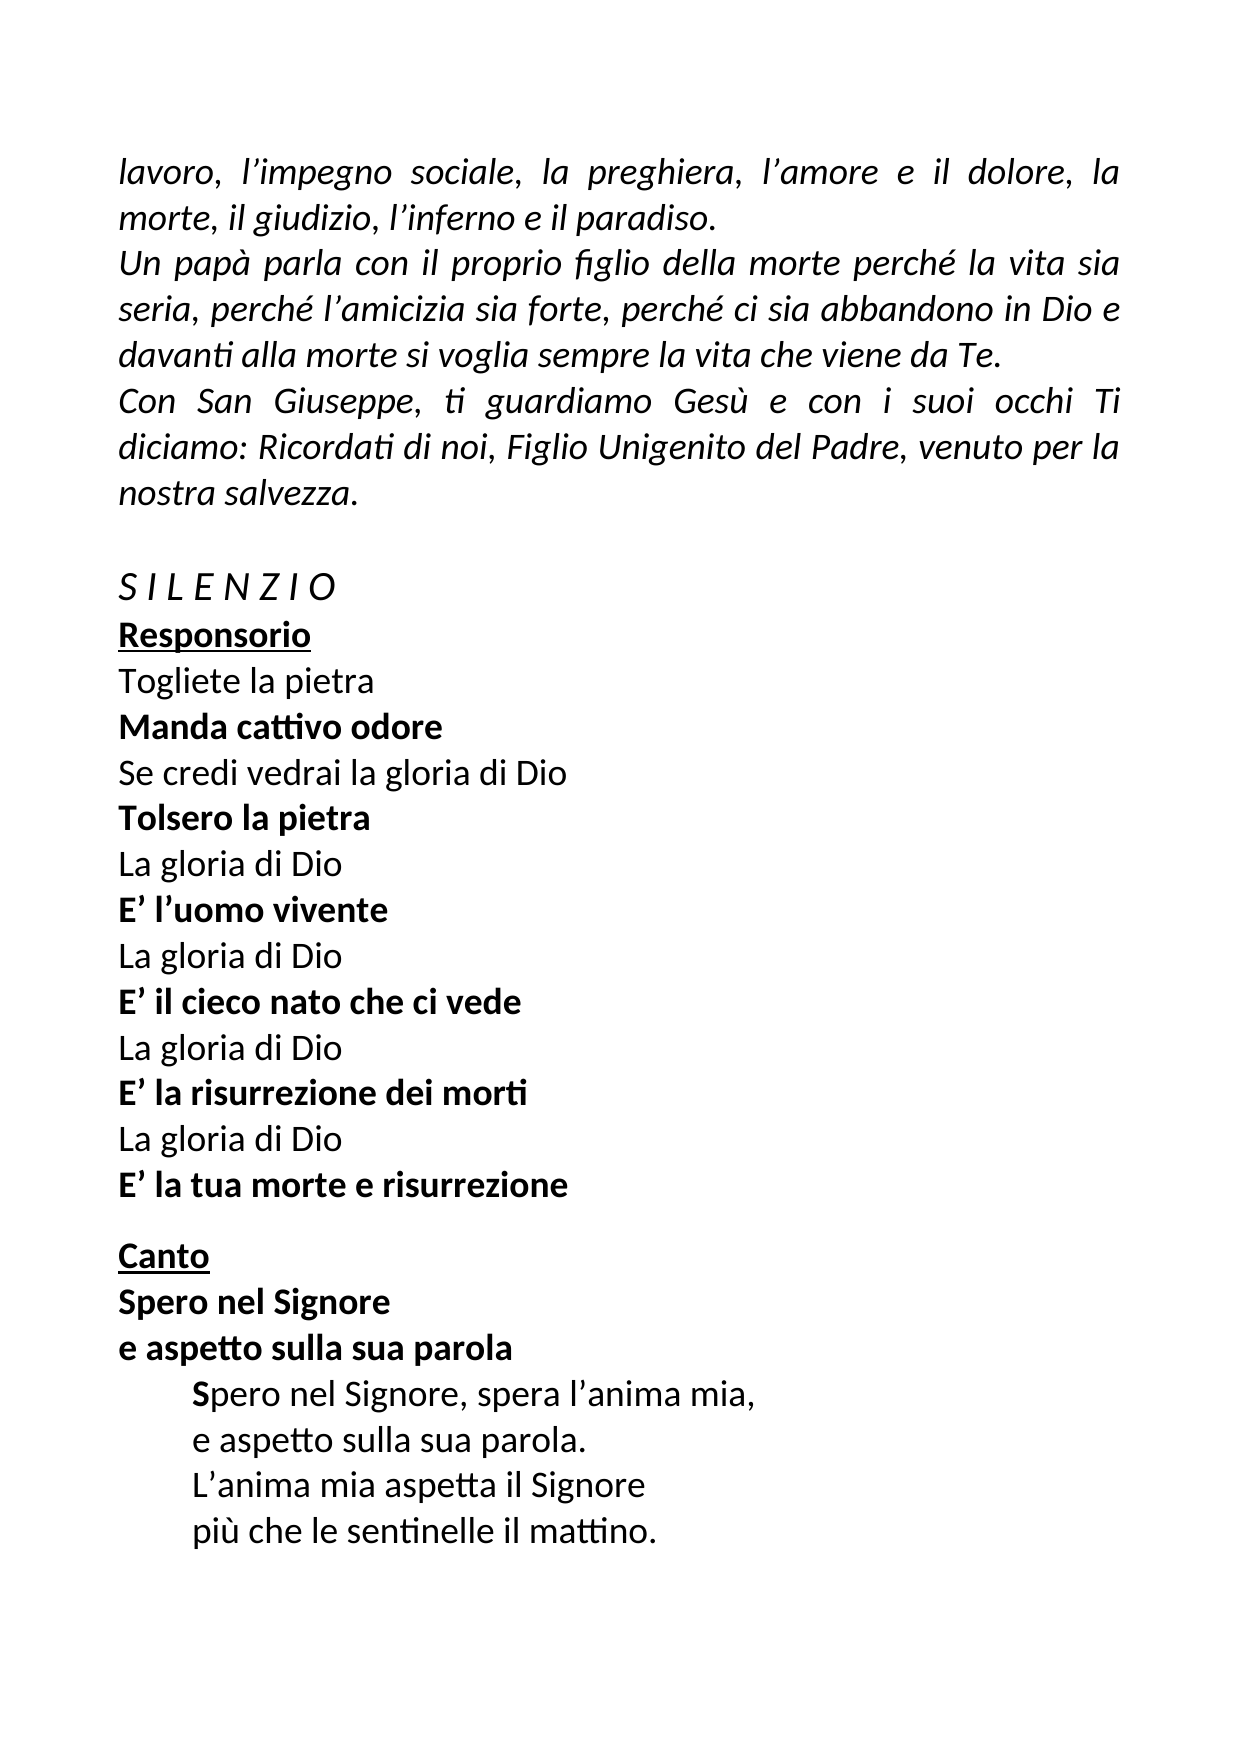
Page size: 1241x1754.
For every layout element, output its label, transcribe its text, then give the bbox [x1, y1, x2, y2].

text Un papà parla con il proprio figlio della morte perché la vita sia seria, perché l’amicizia sia forte, perché ci sia abbandono in Dio e davanti alla morte si voglia sempre la vita che viene da Te. [118, 239, 1122, 377]
text La gloria di Dio [118, 1115, 1122, 1161]
text Spero nel Signore [118, 1278, 1122, 1324]
text Spero nel Signore, spera l’anima mia, [118, 1370, 1122, 1416]
text Manda cattivo odore [118, 703, 1122, 748]
text e aspetto sulla sua parola [118, 1324, 1122, 1370]
text Tolsero la pietra [118, 794, 1122, 840]
text La gloria di Dio [118, 840, 1122, 886]
text E’ la tua morte e risurrezione [118, 1161, 1122, 1207]
text Se credi vedrai la gloria di Dio [118, 748, 1122, 794]
text E’ il cieco nato che ci vede [118, 978, 1122, 1023]
text più che le sentinelle il mattino. [118, 1507, 1122, 1553]
text La gloria di Dio [118, 1023, 1122, 1069]
text Togliete la pietra [118, 657, 1122, 703]
text E’ l’uomo vivente [118, 886, 1122, 932]
text e aspetto sulla sua parola. L’anima mia aspetta il Signore [118, 1416, 1122, 1507]
text S I L E N Z I O [118, 560, 1122, 611]
text E’ la risurrezione dei morti [118, 1069, 1122, 1115]
text Responsorio [118, 611, 1122, 657]
text Con San Giuseppe, ti guardiamo Gesù e con i suoi occhi Ti diciamo: Ricordati di noi, Figlio Unigenito del Padre, venuto per la nostra salvezza. [118, 377, 1122, 514]
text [118, 148, 1122, 239]
text La gloria di Dio [118, 932, 1122, 978]
text Canto [118, 1232, 1091, 1278]
